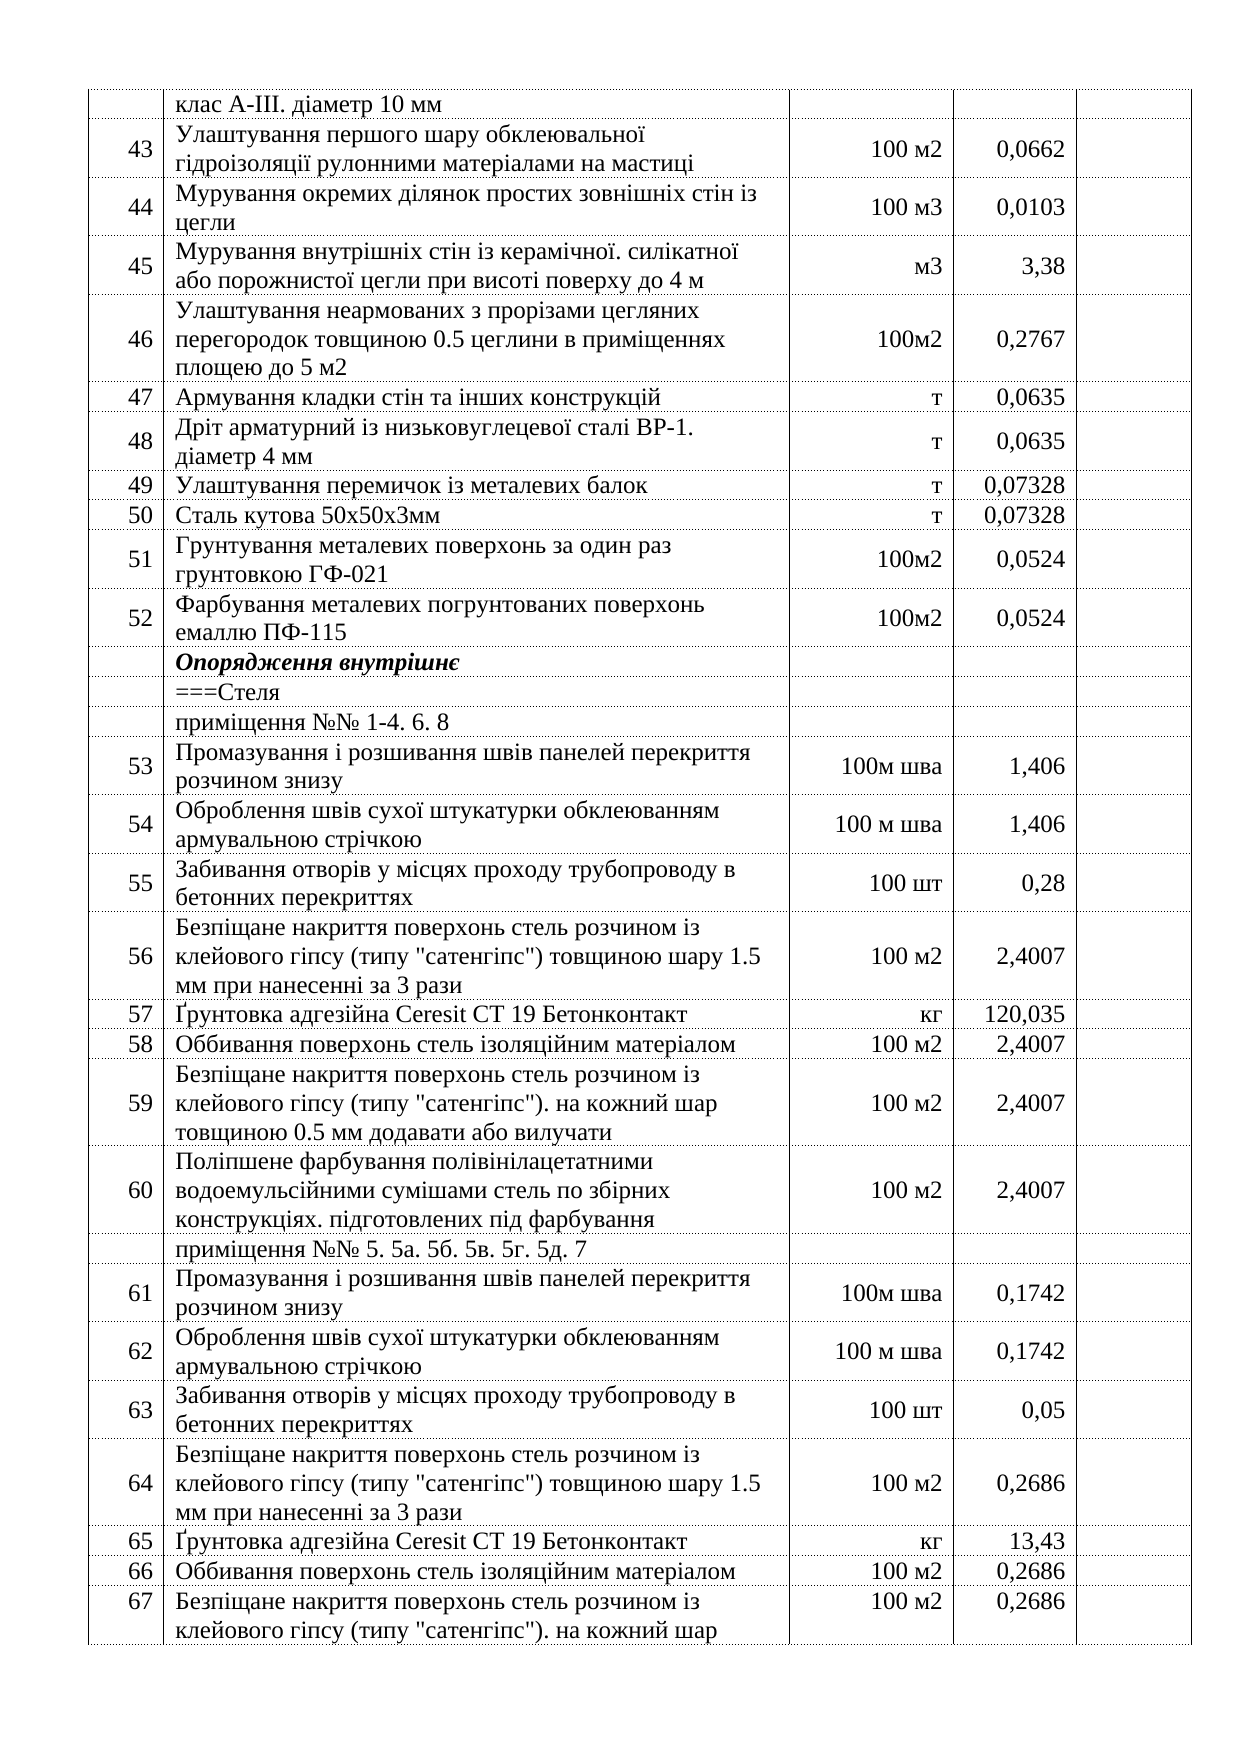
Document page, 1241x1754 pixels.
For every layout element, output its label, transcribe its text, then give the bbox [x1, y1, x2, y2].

table_cell Безпіщане накриття поверхонь стель розчином із клейового гіпсу (типу "сатенгіпс"). на кожний шар товщиною 0.5 мм додавати або вилучати [164, 1058, 789, 1145]
table_cell 0,0103 [954, 177, 1076, 235]
table_cell Ґрунтовка адгезійна Сеrеsіt СТ 19 Бетонконтакт [164, 999, 789, 1028]
table_cell 43 [89, 118, 163, 177]
table_cell 65 [89, 1525, 163, 1555]
table_cell 0,28 [954, 853, 1076, 911]
table_cell [790, 646, 953, 676]
table_cell [1077, 499, 1191, 529]
table_cell [1077, 1058, 1191, 1145]
table_cell т [790, 470, 953, 499]
table_cell 54 [89, 794, 163, 853]
table_cell Забивання отворів у місцях проходу трубопроводу в бетонних перекриттях [164, 1380, 789, 1438]
table_cell 0,0635 [954, 381, 1076, 411]
table_cell 0,2686 [954, 1585, 1076, 1643]
table_cell 0,07328 [954, 470, 1076, 499]
table_cell 45 [89, 235, 163, 294]
table_cell [1077, 794, 1191, 853]
table_cell 0,0635 [954, 411, 1076, 469]
table_cell Дріт арматурний із низьковуглецевої сталі ВР-1. діаметр 4 мм [164, 411, 789, 469]
table_cell Сталь кутова 50х50х3мм [164, 499, 789, 529]
table_cell 61 [89, 1263, 163, 1321]
table_cell 62 [89, 1321, 163, 1379]
table_cell 63 [89, 1380, 163, 1438]
table_cell Мурування окремих ділянок простих зовнішніх стін із цегли [164, 177, 789, 235]
table_cell 0,1742 [954, 1263, 1076, 1321]
table_cell [1077, 89, 1191, 118]
table_cell [1077, 1380, 1191, 1438]
table_cell 59 [89, 1058, 163, 1145]
table_cell 100 шт [790, 853, 953, 911]
table_cell [1077, 118, 1191, 177]
table_cell 0,1742 [954, 1321, 1076, 1379]
table_cell 1,406 [954, 736, 1076, 794]
table_cell [1077, 706, 1191, 736]
table_cell 52 [89, 588, 163, 646]
table_cell 49 [89, 470, 163, 499]
table_cell т [790, 411, 953, 469]
table_cell 1,406 [954, 794, 1076, 853]
table_cell 47 [89, 381, 163, 411]
table_cell 2,4007 [954, 1145, 1076, 1233]
table_cell [790, 1233, 953, 1262]
table_cell 56 [89, 911, 163, 998]
table_cell [89, 646, 163, 676]
table_cell т [790, 499, 953, 529]
table_cell [89, 1233, 163, 1262]
table_cell [1077, 1525, 1191, 1555]
table_cell 64 [89, 1438, 163, 1525]
table_cell 0,2767 [954, 294, 1076, 381]
table_cell [954, 706, 1076, 736]
table_cell 42 [89, 89, 163, 118]
table_cell Оббивання поверхонь стель ізоляційним матеріалом [164, 1555, 789, 1585]
table_cell приміщення №№ 1-4. 6. 8 [164, 706, 789, 736]
table_cell 100 м2 [790, 911, 953, 998]
table_cell Армування кладки стін та інших конструкцій [164, 381, 789, 411]
table_cell 100 м шва [790, 1321, 953, 1379]
table_cell 58 [89, 1028, 163, 1058]
table_cell 0,0524 [954, 529, 1076, 588]
table_cell 2,4007 [954, 911, 1076, 998]
table_cell 100 м шва [790, 794, 953, 853]
table_cell 0,07328 [954, 499, 1076, 529]
table_cell [1077, 529, 1191, 588]
table_cell Улаштування перемичок із металевих балок [164, 470, 789, 499]
table_cell 46 [89, 294, 163, 381]
table_cell Опорядження внутрішнє [164, 646, 789, 676]
table_cell Промазування і розшивання швів панелей перекриття розчином знизу [164, 1263, 789, 1321]
table_cell [1077, 1555, 1191, 1585]
table_cell [1077, 235, 1191, 294]
table_cell Фарбування металевих погрунтованих поверхонь емаллю ПФ-115 [164, 588, 789, 646]
table_cell 66 [89, 1555, 163, 1585]
table_cell Ґрунтовка адгезійна Сеrеsіt СТ 19 Бетонконтакт [164, 1525, 789, 1555]
table_cell 100м шва [790, 1263, 953, 1321]
table_cell 57 [89, 999, 163, 1028]
table_cell 100 м3 [790, 177, 953, 235]
table_cell [954, 1233, 1076, 1262]
table_cell Безпіщане накриття поверхонь стель розчином із клейового гіпсу (типу "сатенгіпс") товщиною шару 1.5 мм при нанесенні за 3 рази [164, 1438, 789, 1525]
table_cell 3,38 [954, 235, 1076, 294]
table_cell [1077, 1263, 1191, 1321]
table_cell [1077, 999, 1191, 1028]
table_cell 0,0678 [954, 89, 1076, 118]
table_cell 0,0662 [954, 118, 1076, 177]
table_cell 100 м2 [790, 1438, 953, 1525]
table_cell [1077, 588, 1191, 646]
table_cell Улаштування неармованих з прорізами цегляних перегородок товщиною 0.5 цеглини в приміщеннях площею до 5 м2 [164, 294, 789, 381]
table_cell 51 [89, 529, 163, 588]
table_cell Промазування і розшивання швів панелей перекриття розчином знизу [164, 736, 789, 794]
table_cell 120,035 [954, 999, 1076, 1028]
table_cell кг [790, 999, 953, 1028]
table_cell 100 м2 [790, 1555, 953, 1585]
table_cell [1077, 1233, 1191, 1262]
table_cell Поліпшене фарбування полівінілацетатними водоемульсійними сумішами стель по збірних конструкціях. підготовлених під фарбування [164, 1145, 789, 1233]
table_cell 100 м2 [790, 1028, 953, 1058]
table_cell 100 м2 [790, 1058, 953, 1145]
table_cell Забивання отворів у місцях проходу трубопроводу в бетонних перекриттях [164, 853, 789, 911]
table_cell 100 м2 [790, 118, 953, 177]
table_cell 2,4007 [954, 1058, 1076, 1145]
table_cell 13,43 [954, 1525, 1076, 1555]
table_cell кг [790, 1525, 953, 1555]
table_cell [1077, 1321, 1191, 1379]
table_cell Оббивання поверхонь стель ізоляційним матеріалом [164, 1028, 789, 1058]
table_cell [1077, 1585, 1191, 1643]
table_cell [1077, 911, 1191, 998]
table_cell [1077, 676, 1191, 706]
table_cell [1077, 853, 1191, 911]
table_cell [1077, 736, 1191, 794]
table_cell [1077, 381, 1191, 411]
table_cell 100м2 [790, 529, 953, 588]
table_cell 44 [89, 177, 163, 235]
table_cell 2,4007 [954, 1028, 1076, 1058]
table_cell 100м шва [790, 736, 953, 794]
table_cell [1077, 177, 1191, 235]
table_cell Мурування внутрішніх стін із керамічної. силікатної або порожнистої цегли при висоті поверху до 4 м [164, 235, 789, 294]
table_cell [954, 676, 1076, 706]
table_cell 0,0524 [954, 588, 1076, 646]
table_cell 100м2 [790, 294, 953, 381]
table_cell [1077, 470, 1191, 499]
table_cell [1077, 646, 1191, 676]
table_cell Оброблення швів сухої штукатурки обклеюванням армувальною стрічкою [164, 1321, 789, 1379]
table_cell ===Стеля [164, 676, 789, 706]
table_cell Грунтування металевих поверхонь за один раз грунтовкою ГФ-021 [164, 529, 789, 588]
table_cell [790, 706, 953, 736]
table_cell 0,2686 [954, 1438, 1076, 1525]
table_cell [164, 1585, 789, 1643]
table_cell приміщення №№ 5. 5а. 5б. 5в. 5г. 5д. 7 [164, 1233, 789, 1262]
table_cell 0,05 [954, 1380, 1076, 1438]
table_cell Безпіщане накриття поверхонь стель розчином із клейового гіпсу (типу "сатенгіпс") товщиною шару 1.5 мм при нанесенні за 3 рази [164, 911, 789, 998]
table_cell 100 м2 [790, 1145, 953, 1233]
table_cell 0,2686 [954, 1555, 1076, 1585]
table_cell 53 [89, 736, 163, 794]
table_cell м3 [790, 235, 953, 294]
table_cell Оброблення швів сухої штукатурки обклеюванням армувальною стрічкою [164, 794, 789, 853]
table_cell [1077, 1438, 1191, 1525]
table_cell 48 [89, 411, 163, 469]
table_cell [1077, 1145, 1191, 1233]
table_cell т [790, 381, 953, 411]
table_cell [89, 676, 163, 706]
table_cell 50 [89, 499, 163, 529]
table_cell 100 м2 [790, 1585, 953, 1643]
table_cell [164, 89, 789, 118]
table_cell [1077, 294, 1191, 381]
table_cell 67 [89, 1585, 163, 1643]
table_cell Улаштування першого шару обклеювальної гідроізоляції рулонними матеріалами на мастиці [164, 118, 789, 177]
table_cell 100 шт [790, 1380, 953, 1438]
table_cell 55 [89, 853, 163, 911]
table_cell т [790, 89, 953, 118]
table_cell [790, 676, 953, 706]
table_cell [954, 646, 1076, 676]
table_cell [1077, 1028, 1191, 1058]
table_cell [89, 706, 163, 736]
table_cell 60 [89, 1145, 163, 1233]
table_cell [1077, 411, 1191, 469]
table_cell 100м2 [790, 588, 953, 646]
